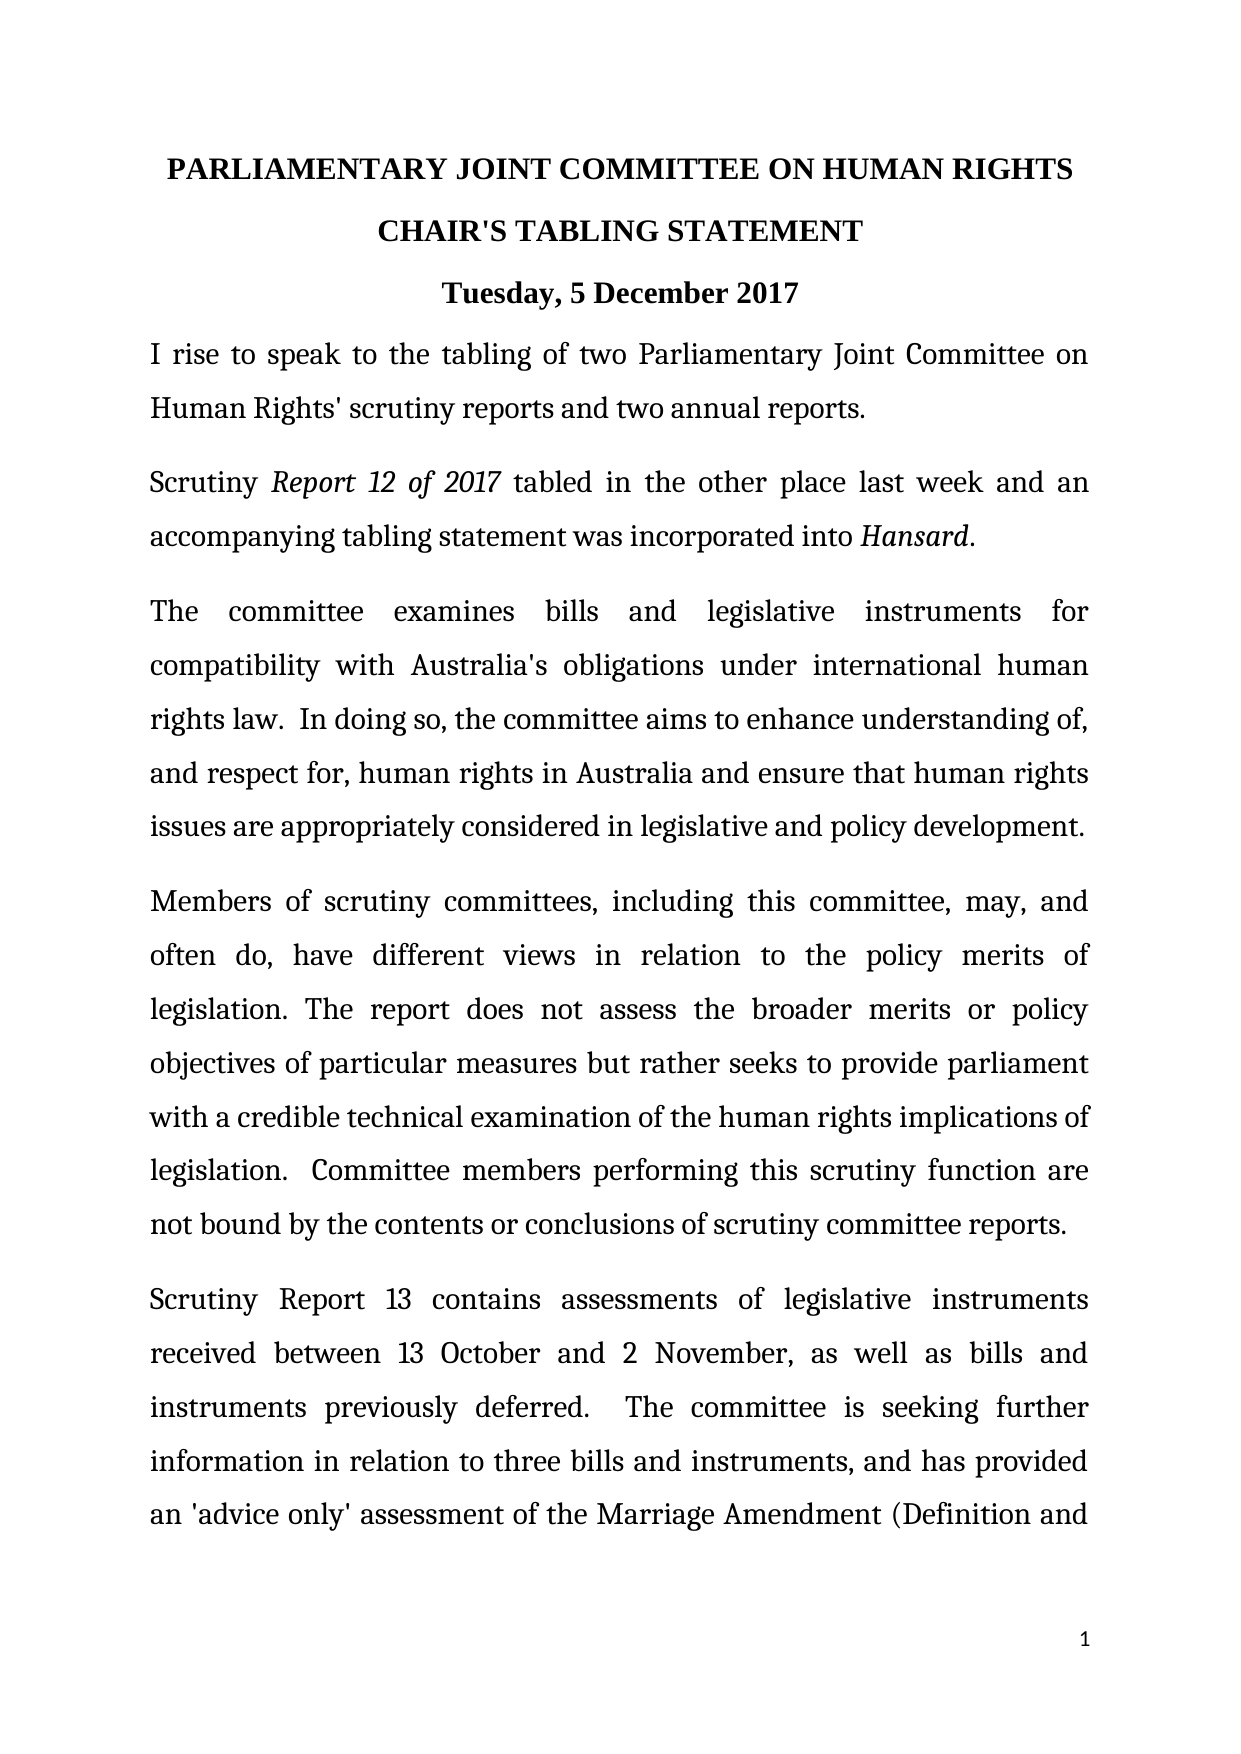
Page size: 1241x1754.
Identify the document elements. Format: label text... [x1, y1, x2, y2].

text I rise to speak to the tabling of two Parliamentary Joint Committee on Human Rights' scrutiny reports and two annual reports. [150, 336, 1090, 426]
text Members of scrutiny committees, including this committee, may, and often do, have different views in relation to the policy merits of legislation. The report does not assess the broader merits or policy objectives of particular measures but rather seeks to provide parliament with a credible technical examination of the human rights implications of legislation. Committee members performing this scrutiny function are not bound by the contents or conclusions of scrutiny committee reports. [150, 883, 1090, 1242]
text PARLIAMENTARY JOINT COMMITTEE ON HUMAN RIGHTS [150, 150, 1090, 186]
text Tuesday, 5 December 2017 [150, 274, 1090, 310]
text Scrutiny Report 12 of 2017 tabled in the other place last week and an accompanying tabling statement was incorporated into Hansard. [150, 465, 1090, 554]
text The committee examines bills and legislative instruments for compatibility with Australia's obligations under international human rights law. In doing so, the committee aims to enhance understanding of, and respect for, human rights in Australia and ensure that human rights issues are appropriately considered in legislative and policy development. [150, 593, 1090, 845]
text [150, 1281, 1090, 1533]
text CHAIR'S TABLING STATEMENT [150, 212, 1090, 248]
